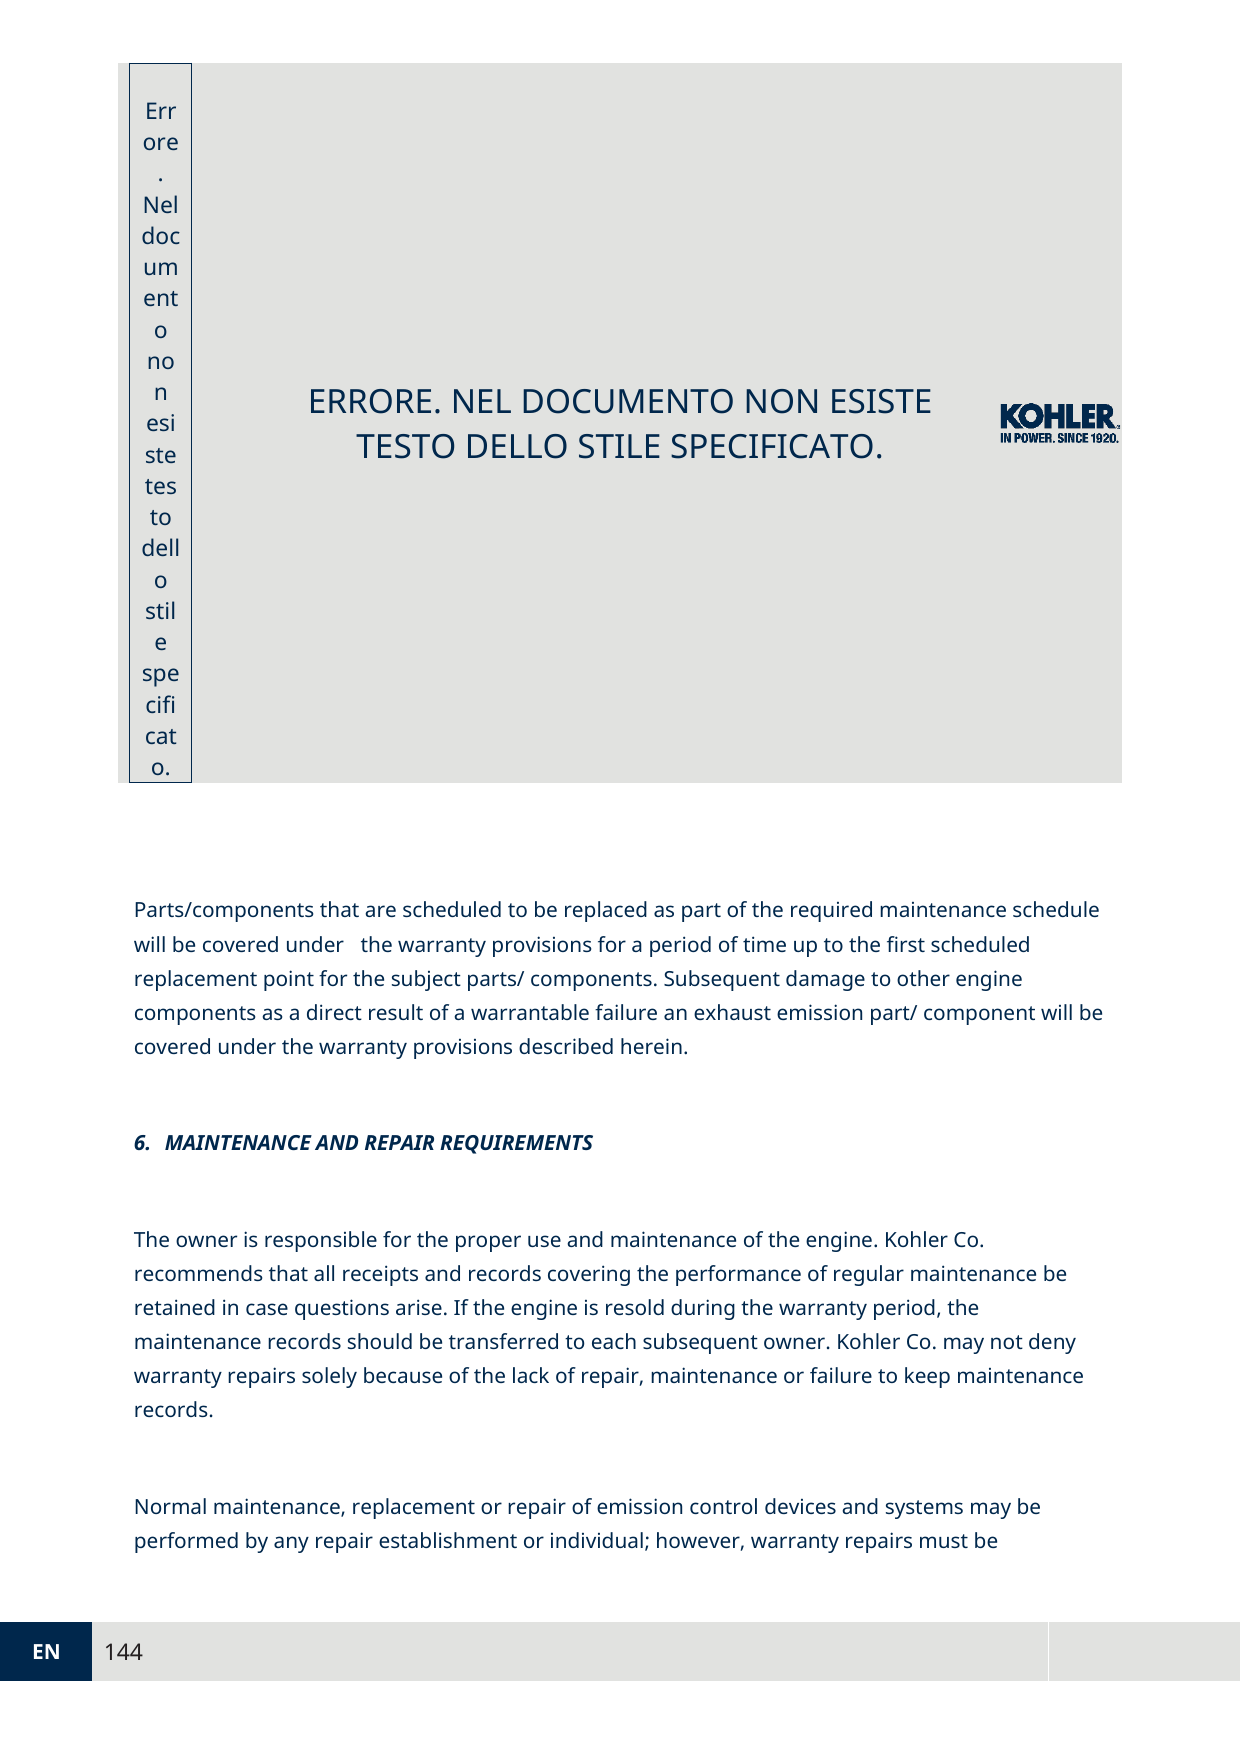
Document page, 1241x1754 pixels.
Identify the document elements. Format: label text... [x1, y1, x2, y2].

table_header KOHLER DIESEL ENGINES GLOBAL WARRANTY TERMS 1. WARRANTY PERIOD Kohler Co. warrants to the End User that each Diesel engine will be free from manufacturing defects in materials or workmanship in normal service for the applicable coverage period or operating hours (whichever comes first) set forth below, provided the engine is operated and maintained in accordance with Kohler Co.’s instructions and manuals. * Major component defects are failures related to crankcase casting, cylinder head casting, crankshaft, crankshaft pulley, camshaft, connecting rod, flywheel, oil pump. For the Warranty Period stated above, the period begins on the date of purchase of the finished equipment on which the engine is installed. If no hour meter is installed on the application, the Operating Hours will be calculated as 4 hours of use per day for 5 days per week beginning on the date of purchase. Kohler Co.’s obligation under this warranty is expressly limited, at its option, to an appropriate adjustment, repair or replacement of such part or parts as found to be defective following an inspection by Kohler Co. or an authorized service facility designated by Kohler Co. Parts/components that are scheduled to be replaced as part of the required maintenance schedule will be covered under Kohler Co.’s warranty from date of purchase of the part up to the first scheduled replacement point for the subject parts/ components. All other Spare Parts items are covered by the above warranty provided that the repairs have been executed by Kohler Co or by an Authorized Kohler Service Dealer. 2. EXCLUSIONS The following items are not covered by this warranty. Damage caused by: (i) an accident or casualty; (ii) unreasonable use or neglect; (iii) normal wear; (iv) premature wear from improper maintenance; (v) improper storage; (vi) old or contaminated fuel left within the fuel system, which includes but is not limited to tanks, fuel lines, or fuel injection components; (vii) unapproved modifications. Failures caused by: (i) faulty repairs made by any party other than Kohler Co. or an authorized service facility designated by Kohler Co.; (ii) use of non-Kohler replacement service parts; or (iii) additional damages caused by a lack of prescribed actions as a result of an alarm light activation, either caused by fault or negligence or un-attended use of the engine; (iv) an act beyond the control of Kohler Co., which includes but is not limited to theft, vandalism, fire, lightning, earthquake, windstorm, hail, volcanic eruption, flood or tornado. Transportation charges or travel expenses in connection with the repair or replacement of defective parts on the engine. Engine accessories such as fuel tanks, clutches, transmissions, power drive assemblies, and batteries, unless supplied or installed by Kohler Co. Engines installed in an application not formally reviewed by Kohler. Rental of other equipment during performance of warranty repairs All items subject to wear and to periodical maintenance such as listed in the Use & Maintenance Manual (such as air, oil or fuel filters, belts etc.) are warranted for a period equal to the prescribed interval of replacement as listed in the Manual. Fuel, lubricating oil, coolant/antifreeze. IMPLIED OR STATUTORY WARRANTIES, INCLUDING THOSE OF MERCHANTABILITY AND FITNESS FOR A PARTICULAR PURPOSE, ARE EXPRESSLY LIMITED TO THE DURATION OF THIS WRITTEN WARRANTY. KOHLER CO. MAKES NO OTHER EXPRESS WARRANTY, NOR IS ANYONE AUTHORIZED TO MAKE ANY ON KOHLER CO.’S BEHALF. KOHLER CO. AND/OR THE SELLER SHALL NOT BE LIABLE FOR SPECIAL, INDIRECT, INCIDENTAL, OR CONSEQUENTIAL DAMAGES OF ANY KIND. 3. TO OBTAIN WARRANTY SERVICE The repair shall be executed by a KOHLER Authorized Service Dealer designated by Kohler. USA & CANADA: List of Authorized dealers can be found by visiting www.kohlerengines.com or telephone 1-800-544-2444 (U.S.A. and Canada) ENGINE DIVISION, Kohler Co., Kohler Wisconsin EUROPE, MIDDLE EAST, AND ASIA List of Authorized dealers can be found by visiting dealers.kohlerpower.it . CENTRAL AND SOUTH AMERICA List of Authorized dealers can be found by visiting dealers.kohlerpower.it . CHINA AND ASIA PACIFIC List of Authorized dealers can be found by visiting dealers.kohlerpower.it . INDIA List of Authorized dealers can be found by visiting dealers.kohlerpower.it . Note: Specific Warranty Terms and conditions do apply to engines directly sold in India. 4. OWNER'S WARRANTY RESPONSIBILITIES As the off-road engine owner, you are responsible for the performance of the required maintenance listed in your Use & Maintenance Manual. Kohler Co. recommends that you retain all receipts covering maintenance on your off-road & marine engine, but Kohler Co. cannot deny warranty solely for the lack of receipts or for your failure to ensure the performance of all scheduled maintenance. As the off-road & marine engine owner, you should however be aware that Kohler Co. may deny you warranty coverage if your off-road & marine engine or a part shows signs of malfunction or failed due to abuse, neglect, improper maintenance or unapproved modifications. Your engine is designed to operate on diesel fuel only. Diesel fuel an all other fluids used shall comply with the recommendation listed in the Use & Maintenance Manual. Use of any other fuel or fluids may result in your engine breakage, premature wear or no longer operating in compliance with the California & US EPA emissions requirements. You are responsible for initiating the warranty process. The ARB & US EPA suggests that you present your off-road & Marine engine to a Kohler Co. dealer as soon as a problem exists. The warranty repairs should be completed by the dealer as expeditiously as possible. 5. COVERAGE Kohler Co. will repair or replace emission control system parts, components and sub-assemblies found to be defective with respect to materials or workmanship at no cost to you including engine exhaust system related diagnosis, labor and parts, provided that no un-authorized modification of any kind has been executed on the engine, and its parts, components and sub-assemblies. The choice and responsibility of the decision to repair or replace an emission control system defect will be solely that of Kohler Co. Emission control system parts/ components covered by the Federal and California Emission Control Systems Limited Warranty are listed below engine is defective, the part will be repaired or replaced by Kohler Co. Parts/components that are scheduled to be replaced as part of the required maintenance schedule will be covered under the warranty provisions for a period of time up to the first scheduled replacement point for the subject parts/ components. Subsequent damage to other engine components as a direct result of a warrantable failure an exhaust emission part/ component will be covered under the warranty provisions described herein. 6. MAINTENANCE AND REPAIR REQUIREMENTS The owner is responsible for the proper use and maintenance of the engine. Kohler Co. recommends that all receipts and records covering the performance of regular maintenance be retained in case questions arise. If the engine is resold during the warranty period, the maintenance records should be transferred to each subsequent owner. Kohler Co. may not deny warranty repairs solely because of the lack of repair, maintenance or failure to keep maintenance records. Normal maintenance, replacement or repair of emission control devices and systems may be performed by any repair establishment or individual; however, warranty repairs must be performed by a Kohler authorized service center. 7. CALIFORNIA AND FEDERAL EMISSION CONTROLWARRANTY STATEMENT, OFF-ROAD & MARINE DIESEL ENGINES (USA ONLY) The California air resources board (carb), U.S. environmental protection agency (EPA), and Kohler Co. are pleased to explain the emission control system warranty on your [current model year – {2+ current model year}] off-road compression ignition and marine (diesel) engine. In California (“the state”) and US EPA regulated region, new heavy-duty off-road & marine engines must be designed, built and equipped to meet the state’s and US EPA anti-smog standards. The warranty period shall begin on the date the engine or equipment is delivered to an ultimate purchaser. Kohler Co. must warrant the emission control system on your engine for the periods of time listed in the section below, provided there has been no abuse, neglect or improper maintenance of your engine. Your emission control system may include parts such as the fuel injection system and the air-induction system. Also included maybe hoses, belts, connectors and other emission related assemblies. When a warrantable condition exists, Kohler Co. will repair your heavy-duty off-road & marine engine at no cost to you including diagnosis, parts and labor. The owner shall not be charged for diagnostic labor that leads to the determination that a warranted part is in fact defective, provided that such diagnostic work is performed at a warranty station. MANUFACTURER’S WARRANTY COVERAGE The [current model year – {2+ current model year}] heavy-duty off-road & marine engines are warranted for the periods listed below. If any emission-related part on your engine is defective, the part will be repaired or replaced by Kohler Co. MARINE DIESEL ENGINE [118, 815, 1122, 1570]
picture [1000, 403, 1121, 443]
